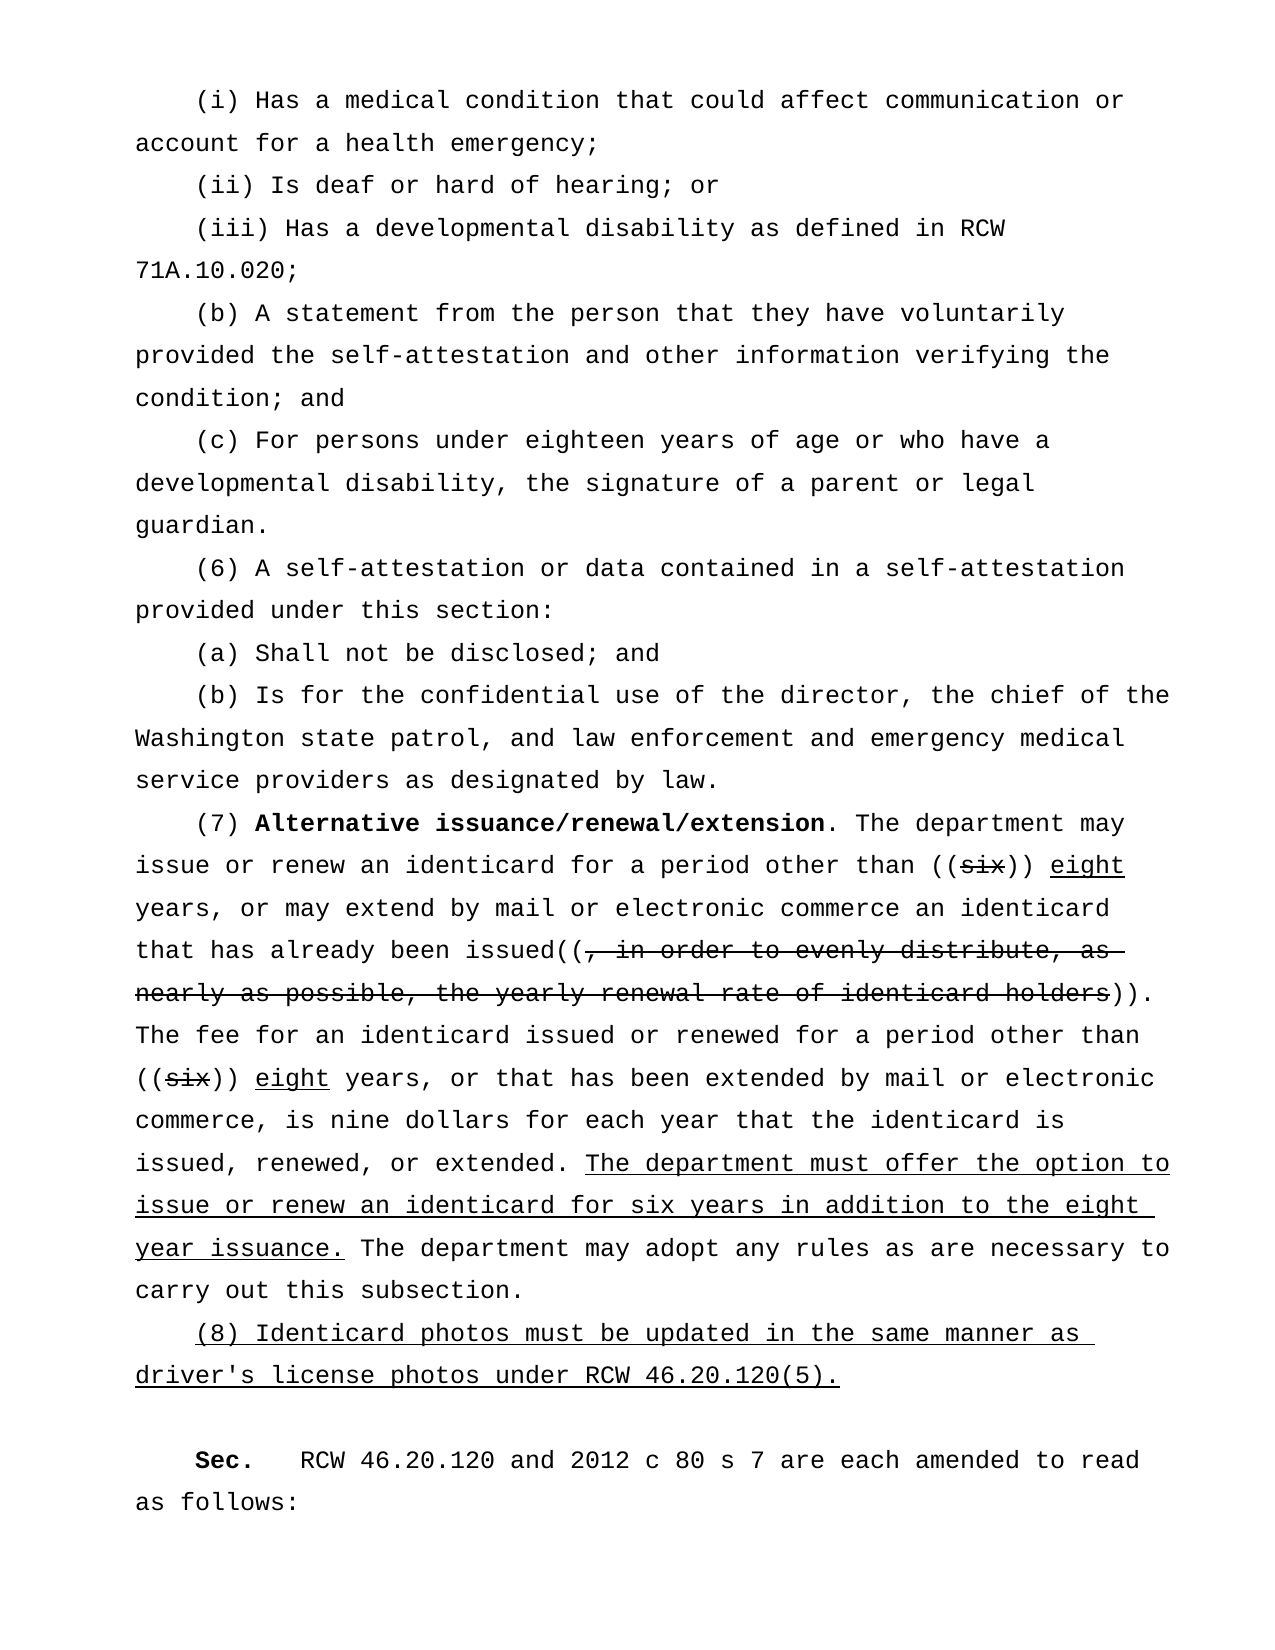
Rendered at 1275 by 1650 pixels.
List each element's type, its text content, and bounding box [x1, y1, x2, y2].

text (b) A statement from the person that they have voluntarily provided the self-attestation and other information verifying the condition; and [135, 287, 1170, 415]
text (c) For persons under eighteen years of age or who have a developmental disability, the signature of a parent or legal guardian. [135, 415, 1170, 542]
text (7) Alternative issuance/renewal/extension. The department may issue or renew an identicard for a period other than ((six)) eight years, or may extend by mail or electronic commerce an identicard that has already been issued((, in order to evenly distribute, as nearly as possible, the yearly renewal rate of identicard holders)). The fee for an identicard issued or renewed for a period other than ((six)) eight years, or that has been extended by mail or electronic commerce, is nine dollars for each year that the identicard is issued, renewed, or extended. The department must offer the option to issue or renew an identicard for six years in addition to the eight year issuance. The department may adopt any rules as are necessary to carry out this subsection. [135, 797, 1170, 1307]
text (b) Is for the confidential use of the director, the chief of the Washington state patrol, and law enforcement and emergency medical service providers as designated by law. [135, 670, 1170, 797]
text Sec. RCW 46.20.120 and 2012 c 80 s 7 are each amended to read as follows: [135, 1434, 1170, 1519]
text (8) Identicard photos must be updated in the same manner as driver's license photos under RCW 46.20.120(5). [135, 1307, 1170, 1392]
text (6) A self-attestation or data contained in a self-attestation provided under this section: [135, 542, 1170, 627]
text (iii) Has a developmental disability as defined in RCW 71A.10.020; [135, 202, 1170, 287]
text (i) Has a medical condition that could affect communication or account for a health emergency; [135, 75, 1170, 160]
text (a) Shall not be disclosed; and [135, 627, 1170, 670]
text (ii) Is deaf or hard of hearing; or [135, 160, 1170, 202]
